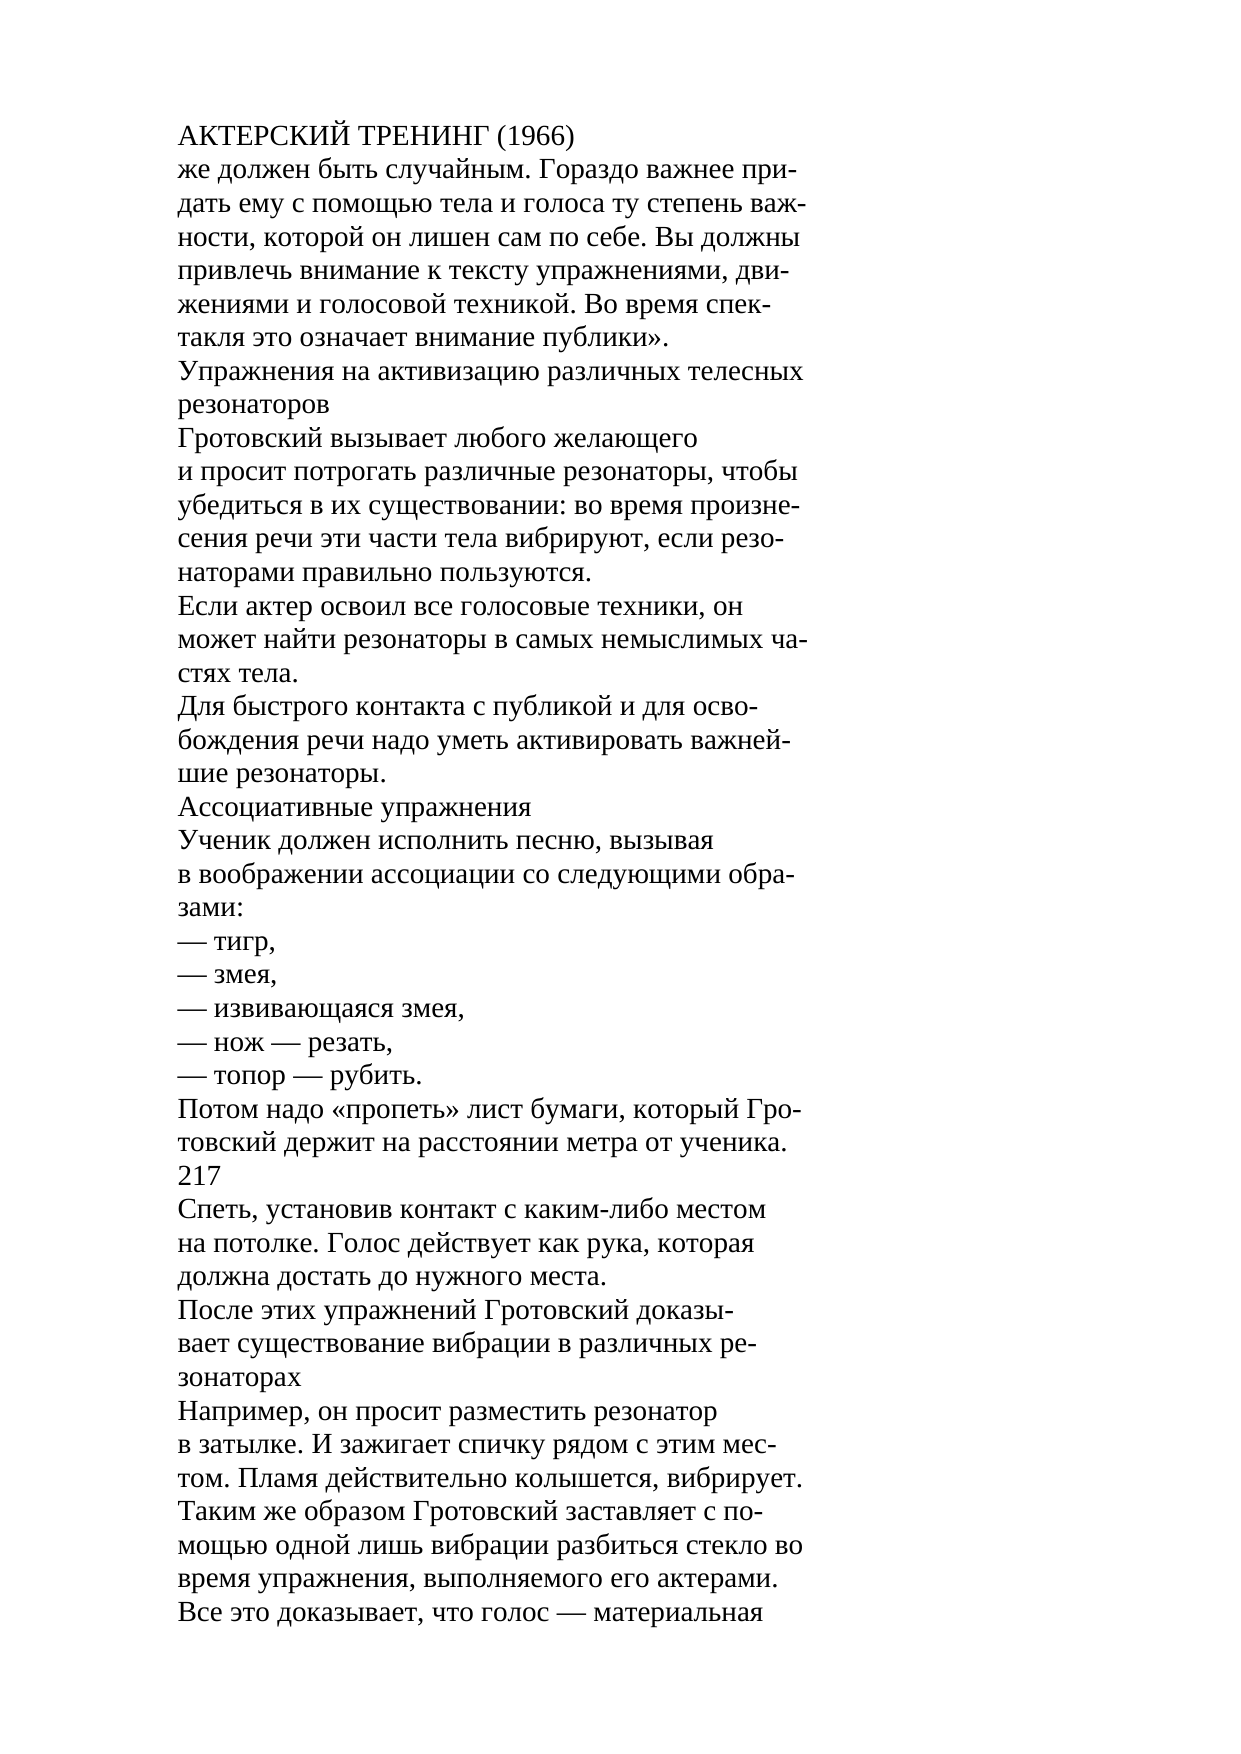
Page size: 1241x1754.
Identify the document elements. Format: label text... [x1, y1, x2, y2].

text же должен быть случайным. Гораздо важнее при- [177, 152, 1152, 185]
text товский держит на расстоянии метра от ученика. [177, 1124, 1152, 1158]
text — извивающаяся змея, [177, 990, 1152, 1024]
text Спеть, установив контакт с каким-либо местом [177, 1191, 1152, 1225]
text жениями и голосовой техникой. Во время спек- [177, 286, 1152, 319]
text 217 [177, 1158, 1152, 1191]
text время упражнения, выполняемого его актерами. [177, 1560, 1152, 1594]
text том. Пламя действительно колышется, вибрирует. [177, 1460, 1152, 1493]
text наторами правильно пользуются. [177, 554, 1152, 588]
text — змея, [177, 957, 1152, 990]
text должна достать до нужного места. [177, 1258, 1152, 1292]
text мощью одной лишь вибрации разбиться стекло во [177, 1527, 1152, 1560]
text может найти резонаторы в самых немыслимых ча- [177, 621, 1152, 655]
text убедиться в их существовании: во время произне- [177, 487, 1152, 521]
text стях тела. [177, 655, 1152, 688]
text Упражнения на активизацию различных телесных [177, 353, 1152, 386]
text Для быстрого контакта с публикой и для осво- [177, 688, 1152, 722]
text Если актер освоил все голосовые техники, он [177, 588, 1152, 621]
text зами: [177, 889, 1152, 923]
text Таким же образом Гротовский заставляет с по- [177, 1493, 1152, 1527]
text бождения речи надо уметь активировать важней- [177, 722, 1152, 755]
text шие резонаторы. [177, 755, 1152, 789]
text такля это означает внимание публики». [177, 319, 1152, 353]
text АКТЕРСКИЙ ТРЕНИНГ (1966) [177, 118, 1152, 152]
text Потом надо «пропеть» лист бумаги, который Гро- [177, 1091, 1152, 1124]
text — топор — рубить. [177, 1057, 1152, 1091]
text в воображении ассоциации со следующими обра- [177, 856, 1152, 889]
text зонаторах [177, 1359, 1152, 1393]
text — тигр, [177, 923, 1152, 957]
text Ассоциативные упражнения [177, 789, 1152, 822]
text После этих упражнений Гротовский доказы- [177, 1292, 1152, 1326]
text привлечь внимание к тексту упражнениями, дви- [177, 252, 1152, 286]
text резонаторов [177, 386, 1152, 420]
text дать ему с помощью тела и голоса ту степень важ- [177, 185, 1152, 219]
text Ученик должен исполнить песню, вызывая [177, 822, 1152, 856]
text ности, которой он лишен сам по себе. Вы должны [177, 219, 1152, 252]
text и просит потрогать различные резонаторы, чтобы [177, 453, 1152, 487]
text в затылке. И зажигает спичку рядом с этим мес- [177, 1426, 1152, 1460]
text Все это доказывает, что голос — материальная [177, 1594, 1152, 1627]
text сения речи эти части тела вибрируют, если резо- [177, 521, 1152, 554]
text на потолке. Голос действует как рука, которая [177, 1225, 1152, 1258]
text вает существование вибрации в различных ре- [177, 1326, 1152, 1359]
text Гротовский вызывает любого желающего [177, 420, 1152, 453]
text Например, он просит разместить резонатор [177, 1393, 1152, 1426]
text — нож — резать, [177, 1024, 1152, 1057]
